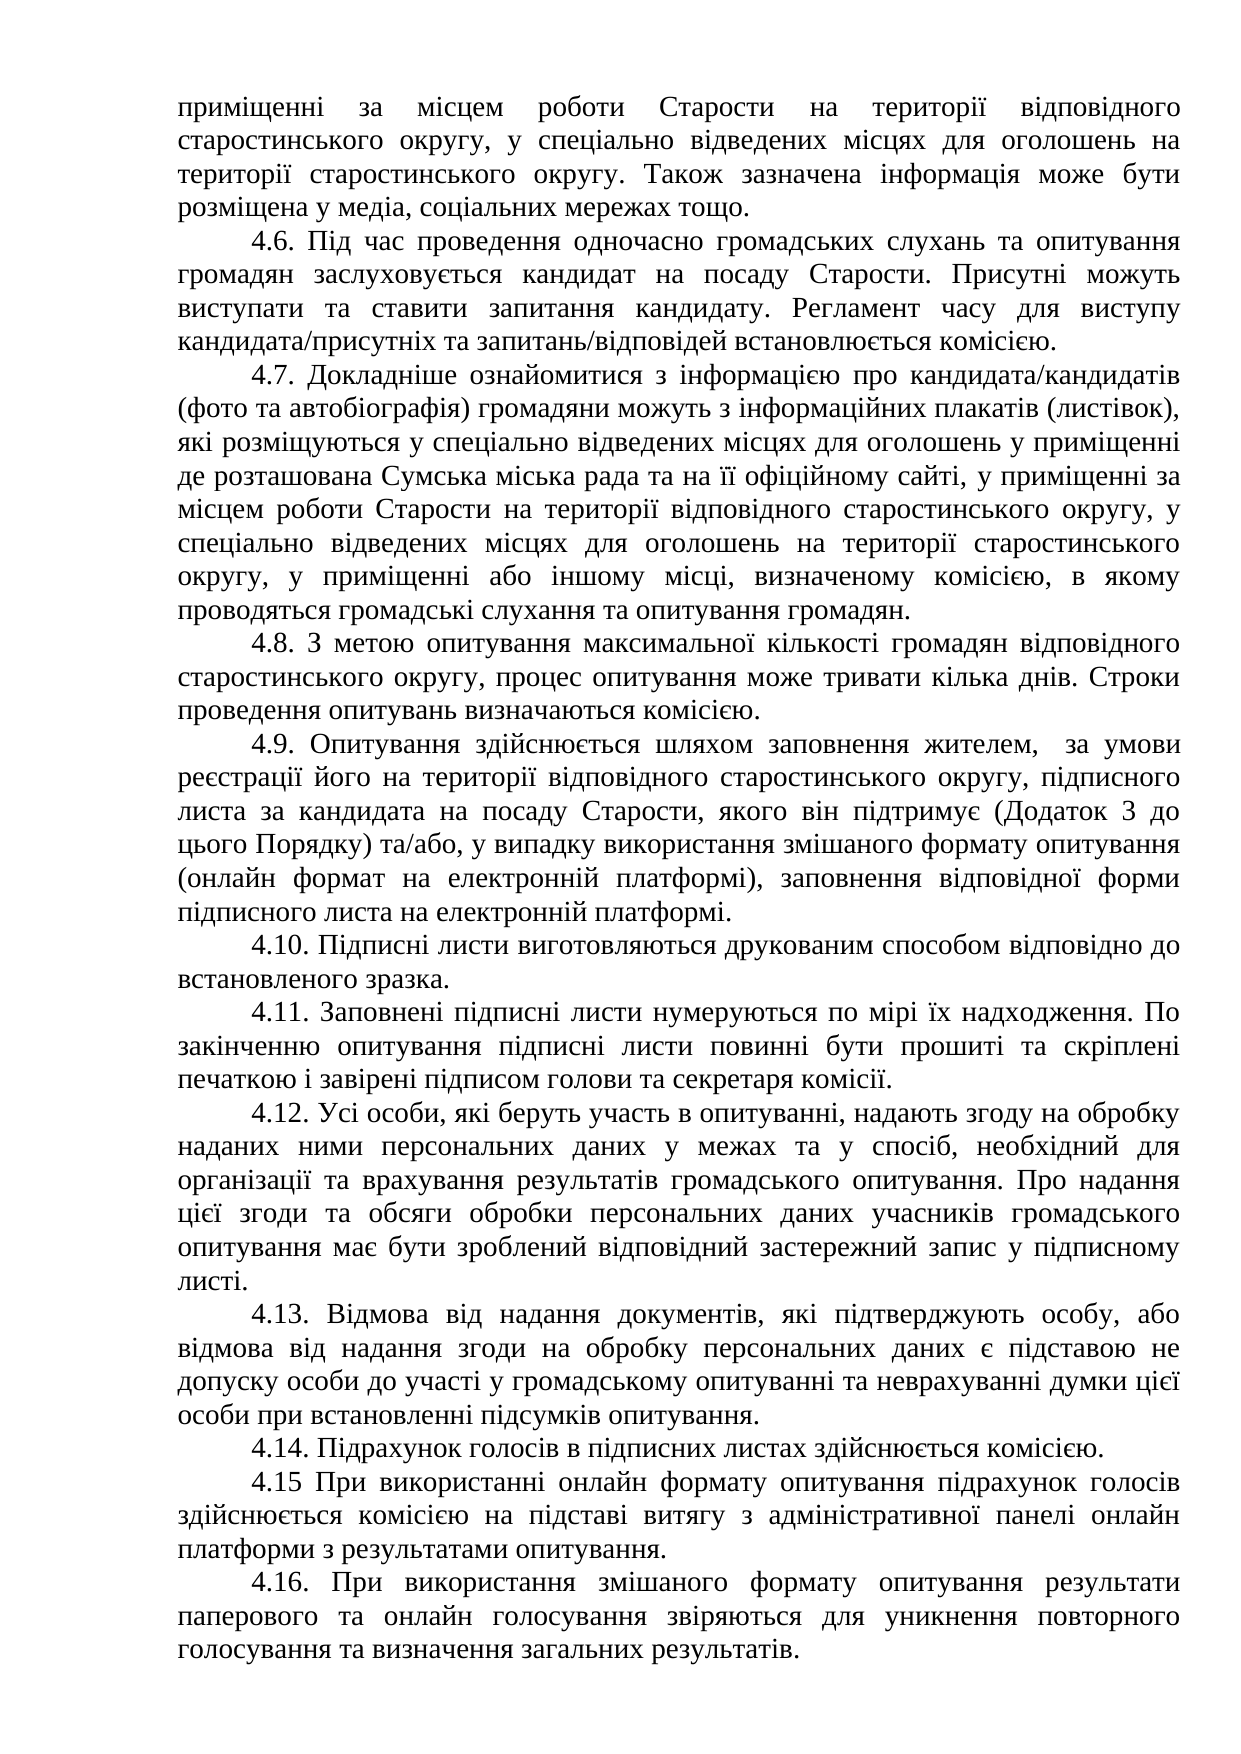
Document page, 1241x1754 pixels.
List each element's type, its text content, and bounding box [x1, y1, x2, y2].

text 4.13. Відмова від надання документів, які підтверджують особу, або відмова від надання згоди на обробку персональних даних є підставою не допуску особи до участі у громадському опитуванні та неврахуванні думки цієї особи при встановленні підсумків опитування. [177, 1296, 1181, 1430]
text 4.9. Опитування здійснюється шляхом заповнення жителем, за умови реєстрації його на території відповідного старостинського округу, підписного листа за кандидата на посаду Старости, якого він підтримує (Додаток 3 до цього Порядку) та/або, у випадку використання змішаного формату опитування (онлайн формат на електронній платформі), заповнення відповідної форми підписного листа на електронній платформі. [177, 726, 1181, 927]
text 4.8. З метою опитування максимальної кількості громадян відповідного старостинського округу, процес опитування може тривати кілька днів. Строки проведення опитувань визначаються комісією. [177, 625, 1181, 726]
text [177, 89, 1181, 223]
text 4.16. При використання змішаного формату опитування результати паперового та онлайн голосування звіряються для уникнення повторного голосування та визначення загальних результатів. [177, 1564, 1181, 1665]
text 4.14. Підрахунок голосів в підписних листах здійснюється комісією. [177, 1430, 1181, 1464]
text 4.7. Докладніше ознайомитися з інформацією про кандидата/кандидатів (фото та автобіографія) громадяни можуть з інформаційних плакатів (листівок), які розміщуються у спеціально відведених місцях для оголошень у приміщенні де розташована Сумська міська рада та на її офіційному сайті, у приміщенні за місцем роботи Старости на території відповідного старостинського округу, у спеціально відведених місцях для оголошень на території старостинського округу, у приміщенні або іншому місці, визначеному комісією, в якому проводяться громадські слухання та опитування громадян. [177, 357, 1181, 625]
text 4.6. Під час проведення одночасно громадських слухань та опитування громадян заслуховується кандидат на посаду Старости. Присутні можуть виступати та ставити запитання кандидату. Регламент часу для виступу кандидата/присутніх та запитань/відповідей встановлюється комісією. [177, 223, 1181, 357]
text 4.15 При використанні онлайн формату опитування підрахунок голосів здійснюється комісією на підставі витягу з адміністративної панелі онлайн платформи з результатами опитування. [177, 1464, 1181, 1564]
text 4.11. Заповнені підписні листи нумеруються по мірі їх надходження. По закінченню опитування підписні листи повинні бути прошиті та скріплені печаткою і завірені підписом голови та секретаря комісії. [177, 994, 1181, 1095]
text 4.12. Усі особи, які беруть участь в опитуванні, надають згоду на обробку наданих ними персональних даних у межах та у спосіб, необхідний для організації та врахування результатів громадського опитування. Про надання цієї згоди та обсяги обробки персональних даних учасників громадського опитування має бути зроблений відповідний застережний запис у підписному листі. [177, 1095, 1181, 1296]
text 4.10. Підписні листи виготовляються друкованим способом відповідно до встановленого зразка. [177, 927, 1181, 994]
